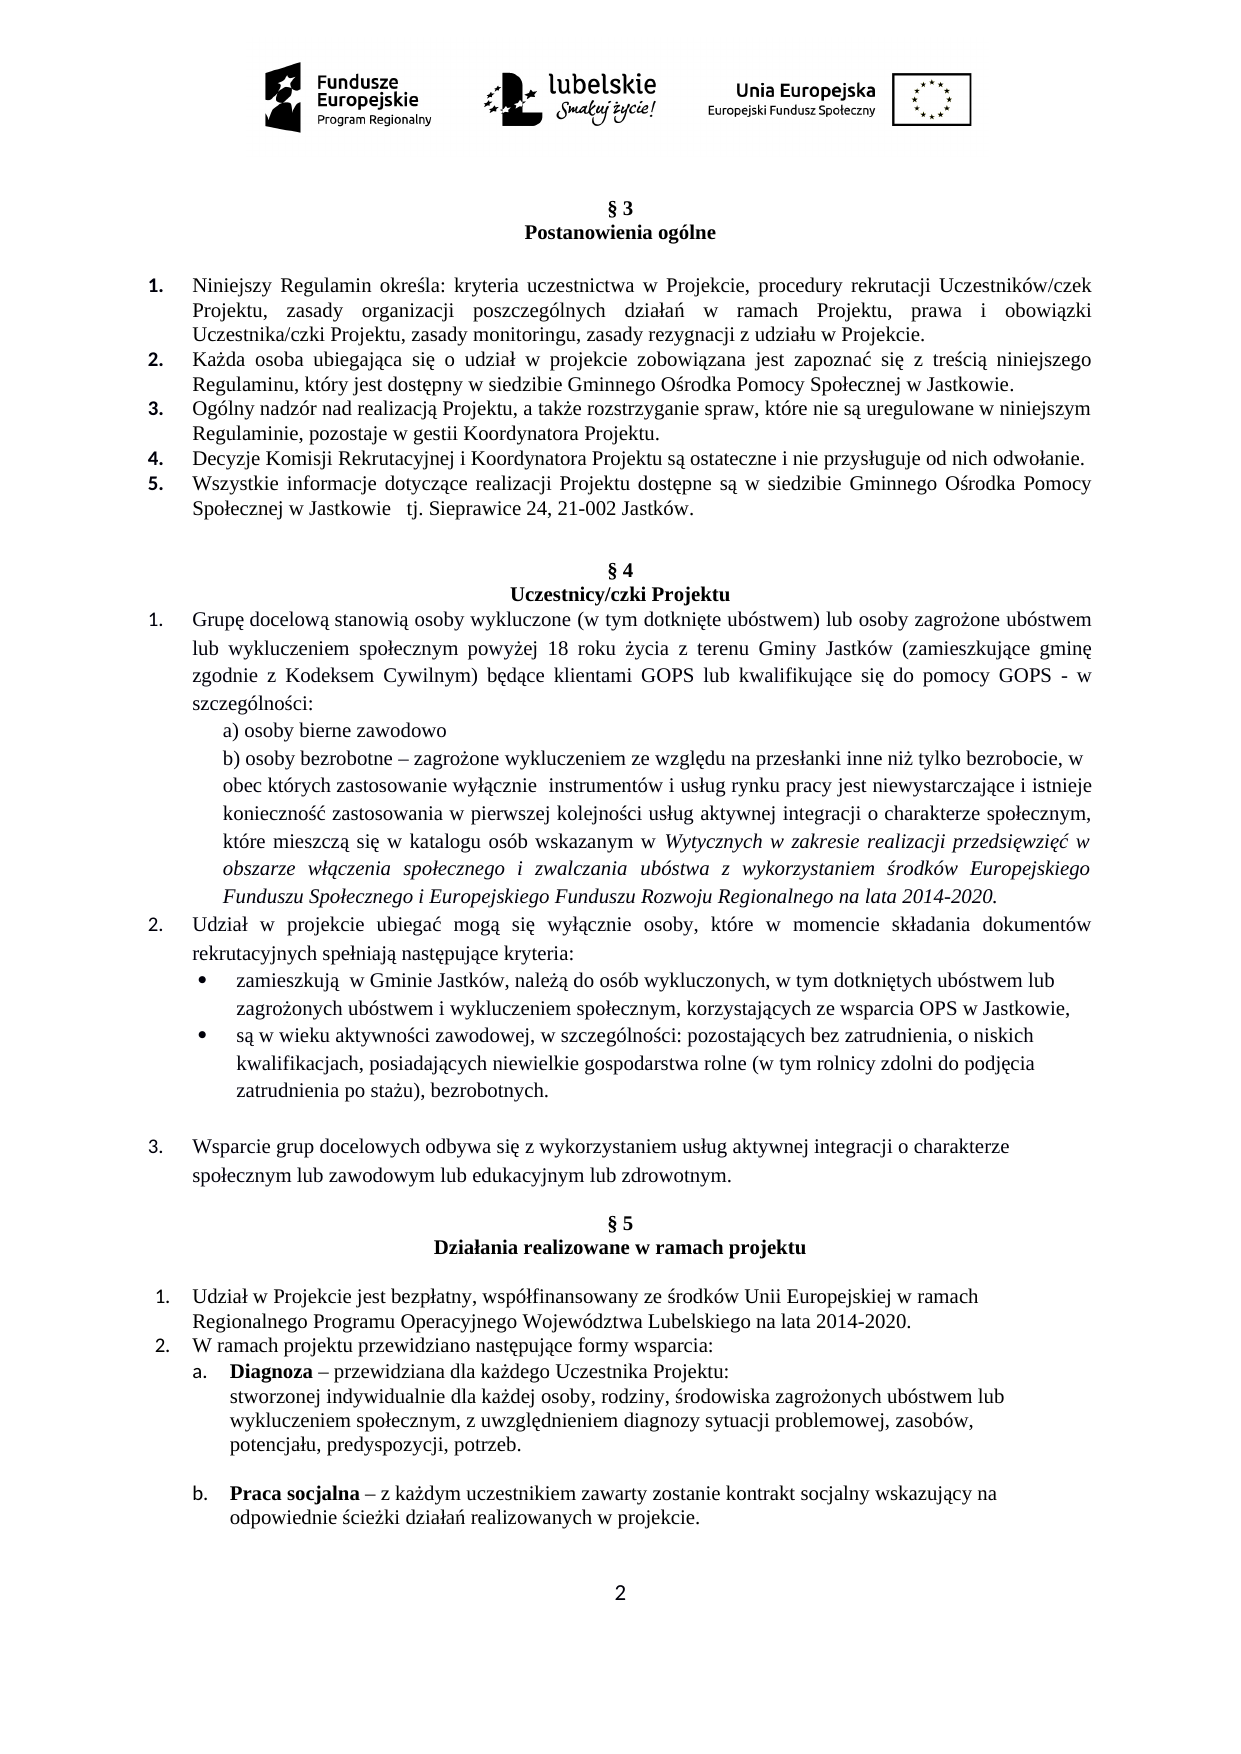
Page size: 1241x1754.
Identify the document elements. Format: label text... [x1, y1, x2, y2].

list są w wieku aktywności zawodowej, w szczególności: pozostających bez zatrudnienia, o niskich kwalifikacjach, posiadających niewielkie gospodarstwa rolne (w tym rolnicy zdolni do podjęcia zatrudnienia po stażu), bezrobotnych. [199, 1023, 1093, 1102]
list b) osoby bezrobotne – zagrożone wykluczeniem ze względu na przesłanki inne niż tylko bezrobocie, wobec których zastosowanie wyłącznie instrumentów i usług rynku pracy jest niewystarczające i istnieje konieczność zastosowania w pierwszej kolejności usług aktywnej integracji o charakterze społecznym, które mieszczą się w katalogu osób wskazanym w Wytycznych w zakresie realizacji przedsięwzięć w obszarze włączenia społecznego i zwalczania ubóstwa z wykorzystaniem środków Europejskiego Funduszu Społecznego i Europejskiego Funduszu Rozwoju Regionalnego na lata 2014-2020. [223, 746, 1093, 908]
text § 3 [148, 196, 1093, 220]
list Wszystkie informacje dotyczące realizacji Projektu dostępne są w siedzibie Gminnego Ośrodka Pomocy Społecznej w Jastkowie tj. Sieprawice 24, 21-002 Jastków. [148, 471, 1093, 520]
list zamieszkują w Gminie Jastków, należą do osób wykluczonych, w tym dotkniętych ubóstwem lub zagrożonych ubóstwem i wykluczeniem społecznym, korzystających ze wsparcia OPS w Jastkowie, [199, 968, 1093, 1020]
list a) osoby bierne zawodowo [223, 718, 1093, 742]
picture [246, 37, 990, 157]
list Niniejszy Regulamin określa: kryteria uczestnictwa w Projekcie, procedury rekrutacji Uczestników/czek Projektu, zasady organizacji poszczególnych działań w ramach Projektu, prawa i obowiązki Uczestnika/czki Projektu, zasady monitoringu, zasady rezygnacji z udziału w Projekcie. [148, 273, 1093, 346]
text § 4 [148, 558, 1093, 582]
text § 5 [148, 1211, 1093, 1235]
list Grupę docelową stanowią osoby wykluczone (w tym dotknięte ubóstwem) lub osoby zagrożone ubóstwem lub wykluczeniem społecznym powyżej 18 roku życia z terenu Gminy Jastków (zamieszkujące gminę zgodnie z Kodeksem Cywilnym) będące klientami GOPS lub kwalifikujące się do pomocy GOPS - w szczególności: [148, 606, 1093, 715]
text Działania realizowane w ramach projektu [148, 1235, 1093, 1259]
list W ramach projektu przewidziano następujące formy wsparcia: [154, 1333, 1093, 1358]
list Decyzje Komisji Rekrutacyjnej i Koordynatora Projektu są ostateczne i nie przysługuje od nich odwołanie. [148, 445, 1093, 471]
list Ogólny nadzór nad realizacją Projektu, a także rozstrzyganie spraw, które nie są uregulowane w niniejszym Regulaminie, pozostaje w gestii Koordynatora Projektu. [148, 396, 1093, 445]
list Wsparcie grup docelowych odbywa się z wykorzystaniem usług aktywnej integracji o charakterze społecznym lub zawodowym lub edukacyjnym lub zdrowotnym. [148, 1134, 1093, 1187]
text Uczestnicy/czki Projektu [148, 582, 1093, 606]
list Praca socjalna – z każdym uczestnikiem zawarty zostanie kontrakt socjalny wskazujący na odpowiednie ścieżki działań realizowanych w projekcie. [192, 1480, 1093, 1529]
list Udział w Projekcie jest bezpłatny, współfinansowany ze środków Unii Europejskiej w ramach Regionalnego Programu Operacyjnego Województwa Lubelskiego na lata 2014-2020. [154, 1283, 1093, 1333]
text Postanowienia ogólne [148, 220, 1093, 244]
list Diagnoza – przewidziana dla każdego Uczestnika Projektu: [192, 1358, 1093, 1383]
list stworzonej indywidualnie dla każdej osoby, rodziny, środowiska zagrożonych ubóstwem lub wykluczeniem społecznym, z uwzględnieniem diagnozy sytuacji problemowej, zasobów, potencjału, predyspozycji, potrzeb. [229, 1383, 1093, 1456]
list Udział w projekcie ubiegać mogą się wyłącznie osoby, które w momencie składania dokumentów rekrutacyjnych spełniają następujące kryteria: [148, 911, 1093, 964]
list Każda osoba ubiegająca się o udział w projekcie zobowiązana jest zapoznać się z treścią niniejszego Regulaminu, który jest dostępny w siedzibie Gminnego Ośrodka Pomocy Społecznej w Jastkowie. [148, 346, 1093, 396]
